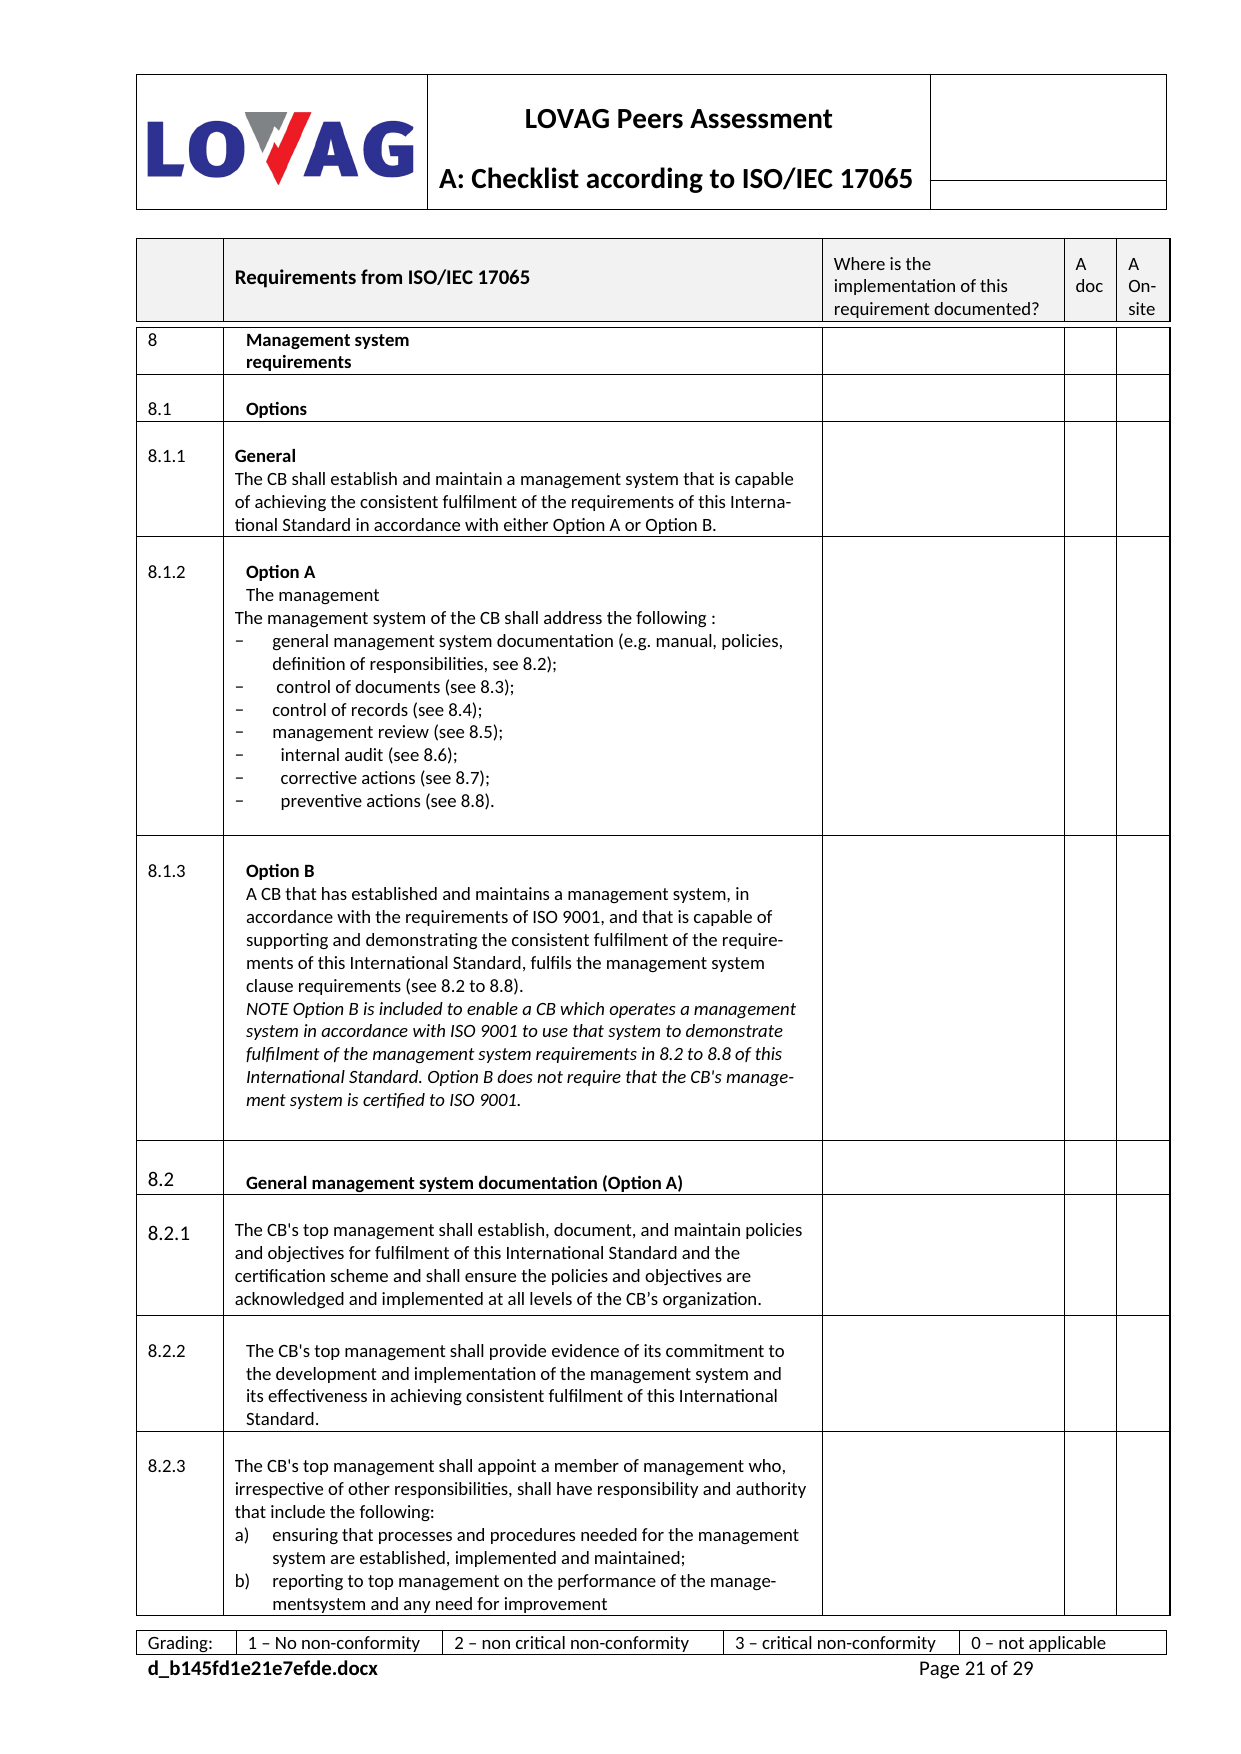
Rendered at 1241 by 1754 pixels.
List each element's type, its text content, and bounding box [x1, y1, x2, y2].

table_cell [224, 375, 822, 421]
table_cell [1065, 375, 1116, 421]
table_cell [1065, 1141, 1116, 1194]
table_cell 8.1.1 [137, 422, 223, 536]
table_cell [823, 1195, 1064, 1315]
table_cell 8.1.3 [137, 836, 223, 1139]
table_cell [1117, 375, 1169, 421]
table_cell [823, 537, 1064, 835]
table_cell [1117, 328, 1169, 374]
table_cell [1117, 1195, 1169, 1315]
table_cell [823, 1432, 1064, 1615]
table_cell 8 [137, 328, 223, 374]
table_cell General The CB shall establish and maintain a management system that is capable of achieving the consistent fulfilment of the requirements of this Interna- tional Standard in accordance with either Option A or Option B. [224, 422, 822, 536]
table_cell [1117, 836, 1169, 1139]
table_cell 8.1.2 [137, 537, 223, 835]
table_cell [1065, 1195, 1116, 1315]
table_cell [1117, 537, 1169, 835]
table_cell [224, 1141, 822, 1194]
table_cell The CB's top management shall establish, document, and maintain policies and objectives for fulfilment of this International Standard and the certification scheme and shall ensure the policies and objectives are acknowledged and implemented at all levels of the CB’s organization. [224, 1195, 822, 1315]
table_cell [1117, 1141, 1169, 1194]
table_cell [1065, 328, 1116, 374]
table_cell 8.2.1 [137, 1195, 223, 1315]
table_cell [1065, 836, 1116, 1139]
table_cell 8.2.3 [137, 1432, 223, 1615]
table_cell [823, 422, 1064, 536]
table_cell [823, 836, 1064, 1139]
picture [147, 112, 414, 185]
table_cell [823, 375, 1064, 421]
table_cell [224, 836, 822, 1139]
table_cell [823, 1316, 1064, 1431]
table_cell [224, 328, 822, 374]
table_cell [1117, 1316, 1169, 1431]
table_cell [1117, 1432, 1169, 1615]
table_cell [1065, 1432, 1116, 1615]
table_cell [1065, 1316, 1116, 1431]
table_cell [823, 1141, 1064, 1194]
table_cell 8.2 [137, 1141, 223, 1194]
table_cell [224, 1316, 822, 1431]
table_cell [1065, 537, 1116, 835]
table_cell 8.1 [137, 375, 223, 421]
table_cell [823, 328, 1064, 374]
table_cell [1117, 422, 1169, 536]
table_cell [1065, 422, 1116, 536]
table_cell The management system of the CB shall address the following : general management system documentation (e.g. manual, policies, definition of responsibilities, see 8.2); control of documents (see 8.3); control of records (see 8.4); management review (see 8.5); internal audit (see 8.6); corrective actions (see 8.7); preventive actions (see 8.8). [224, 537, 822, 835]
table_cell 8.2.2 [137, 1316, 223, 1431]
